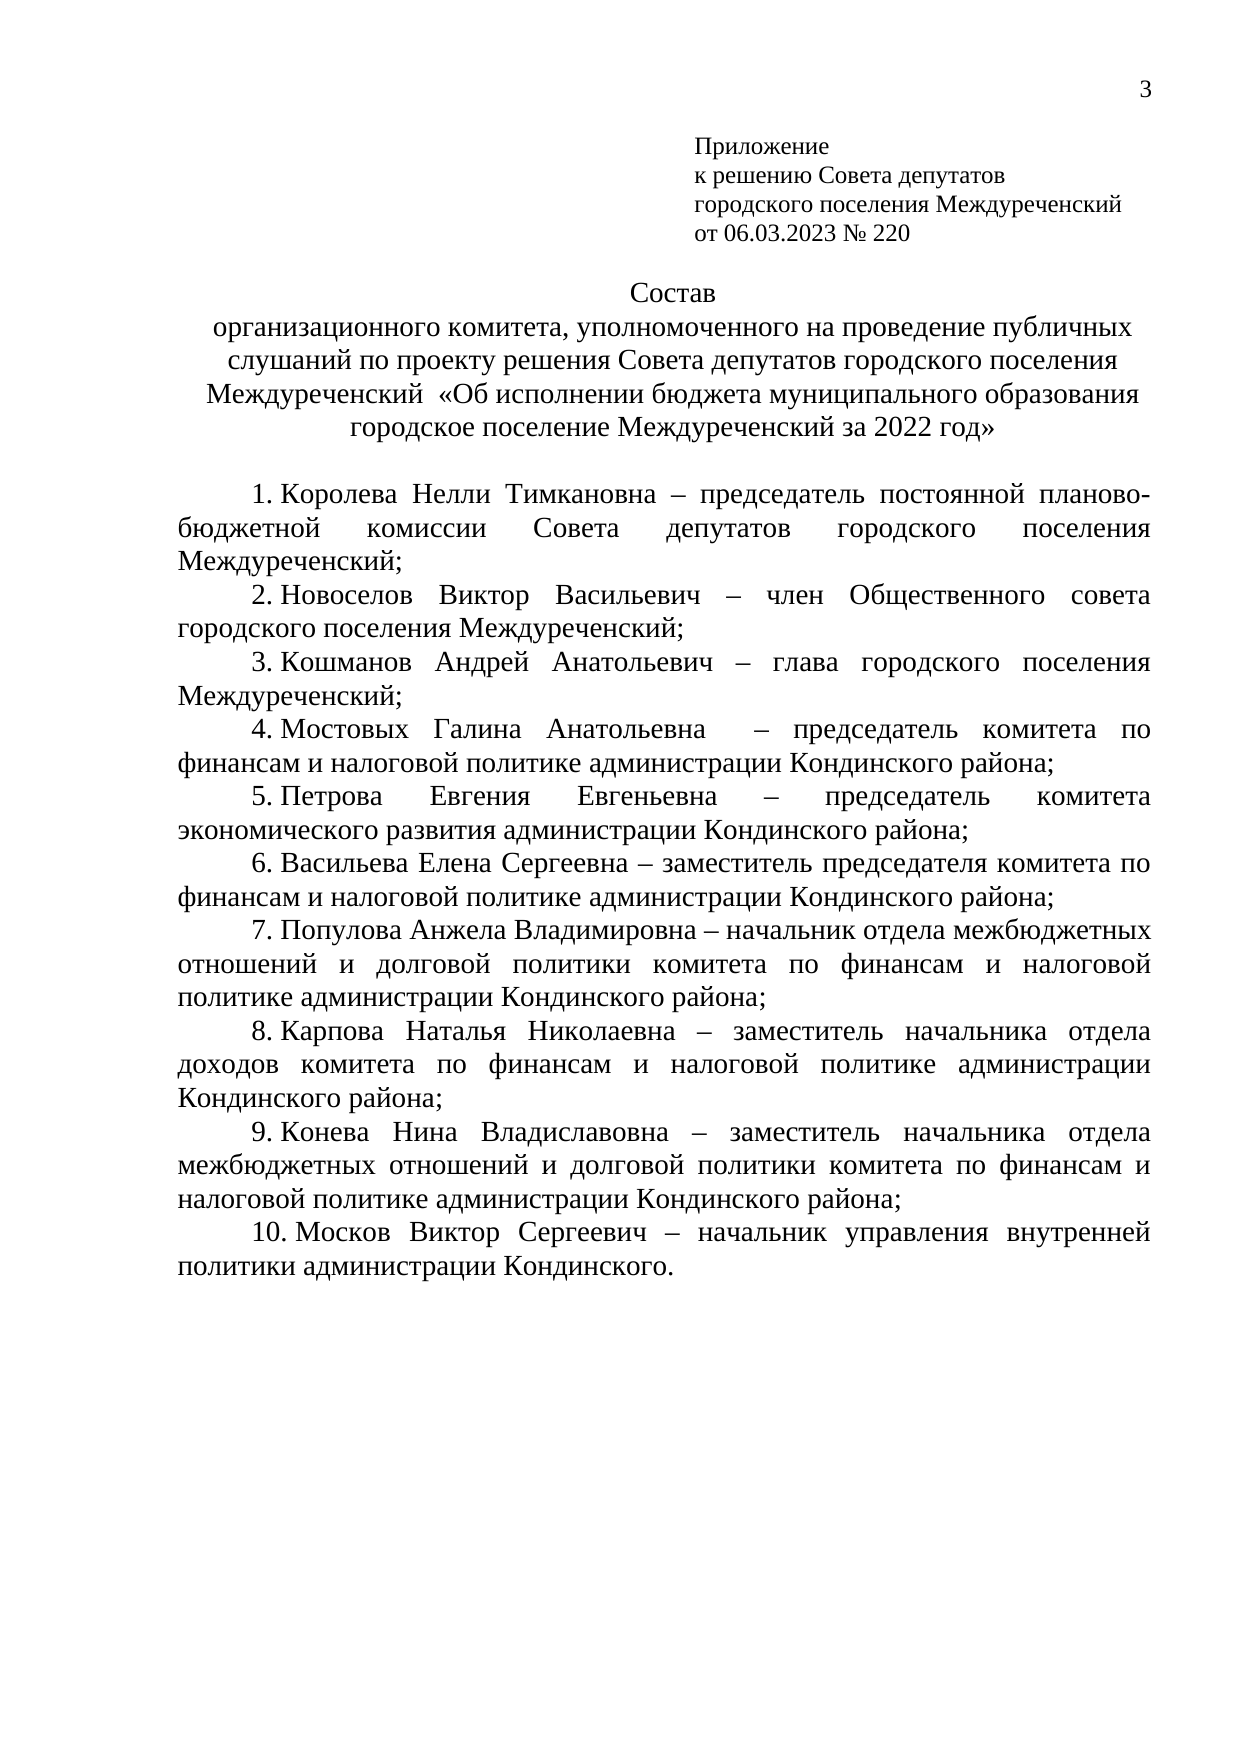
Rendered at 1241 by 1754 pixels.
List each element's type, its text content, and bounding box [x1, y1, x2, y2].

text к решению Совета депутатов [694, 160, 1152, 189]
list Петрова Евгения Евгеньевна – председатель комитета экономического развития администрации Кондинского района; [177, 778, 1152, 845]
text от 06.03.2023 № 220 [694, 218, 1152, 246]
list Популова Анжела Владимировна – начальник отдела межбюджетных отношений и долговой политики комитета по финансам и налоговой политике администрации Кондинского района; [177, 912, 1152, 1013]
list Кошманов Андрей Анатольевич – глава городского поселения Междуреченский; [177, 644, 1152, 711]
text Приложение [694, 131, 1152, 160]
text организационного комитета, уполномоченного на проведение публичных слушаний по проекту решения Совета депутатов городского поселения Междуреченский «Об исполнении бюджета муниципального образования городское поселение Междуреченский за 2022 год» [177, 309, 1168, 443]
text Состав [177, 275, 1168, 309]
list Новоселов Виктор Васильевич – член Общественного совета городского поселения Междуреченский; [177, 577, 1152, 644]
text городского поселения Междуреченский [694, 189, 1152, 218]
list Васильева Елена Сергеевна – заместитель председателя комитета по финансам и налоговой политике администрации Кондинского района; [177, 845, 1152, 912]
list Москов Виктор Сергеевич – начальник управления внутренней политики администрации Кондинского. [177, 1214, 1152, 1281]
list Конева Нина Владиславовна – заместитель начальника отдела межбюджетных отношений и долговой политики комитета по финансам и налоговой политике администрации Кондинского района; [177, 1114, 1152, 1214]
list Мостовых Галина Анатольевна – председатель комитета по финансам и налоговой политике администрации Кондинского района; [177, 711, 1152, 778]
list Карпова Наталья Николаевна – заместитель начальника отдела доходов комитета по финансам и налоговой политике администрации Кондинского района; [177, 1013, 1152, 1114]
list Королева Нелли Тимкановна – председатель постоянной планово-бюджетной комиссии Совета депутатов городского поселения Междуреченский; [177, 476, 1152, 577]
